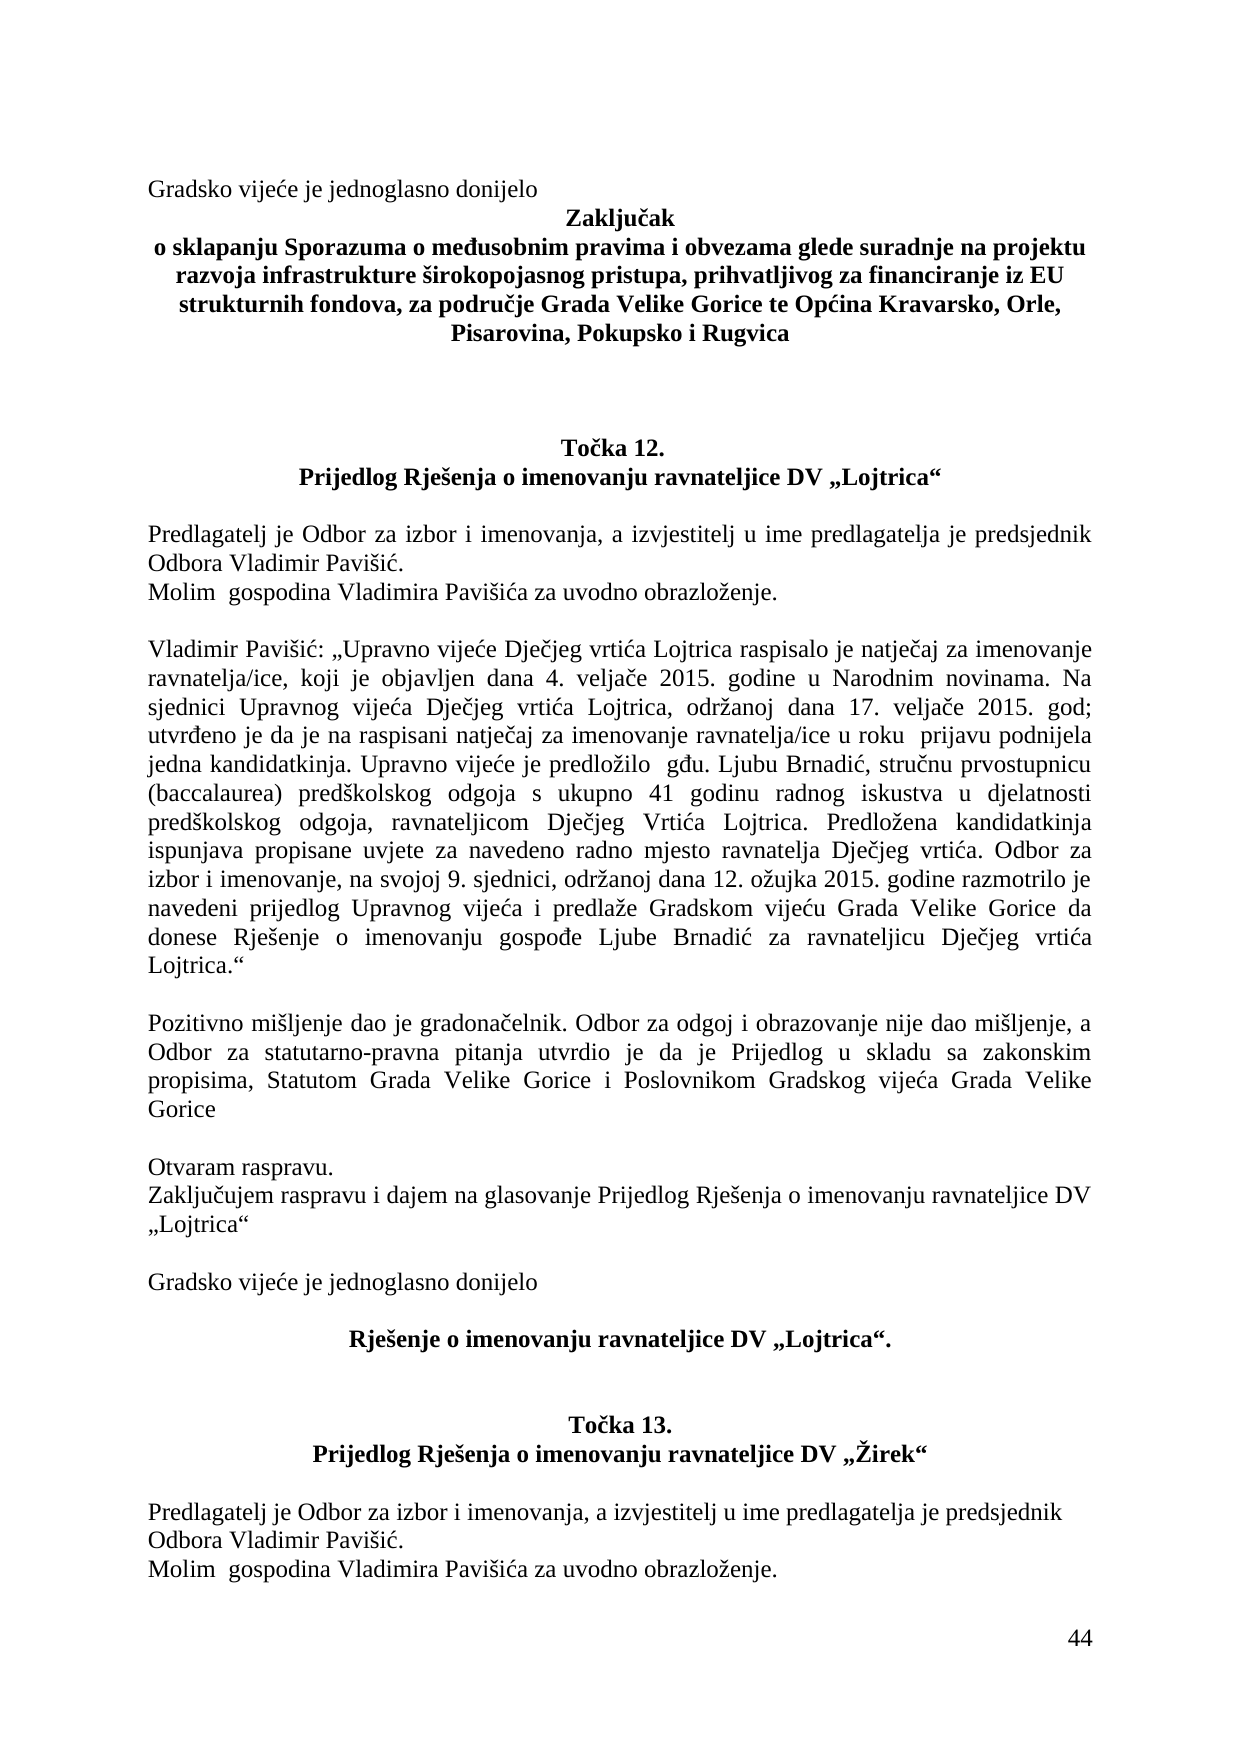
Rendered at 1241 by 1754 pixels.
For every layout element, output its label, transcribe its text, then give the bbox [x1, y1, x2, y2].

text Prijedlog Rješenja o imenovanju ravnateljice DV „Žirek“ [148, 1439, 1093, 1468]
text Gradsko vijeće je jednoglasno donijelo [148, 174, 1093, 203]
text Otvaram raspravu. [148, 1152, 1093, 1180]
text Predlagatelj je Odbor za izbor i imenovanja, a izvjestitelj u ime predlagatelja je predsjednik Odbora Vladimir Pavišić. [148, 519, 1093, 577]
text Molim gospodina Vladimira Pavišića za uvodno obrazloženje. [148, 1554, 1093, 1583]
text Predlagatelj je Odbor za izbor i imenovanja, a izvjestitelj u ime predlagatelja je predsjednik Odbora Vladimir Pavišić. [148, 1497, 1093, 1554]
text Zaključujem raspravu i dajem na glasovanje Prijedlog Rješenja o imenovanju ravnateljice DV „Lojtrica“ [148, 1180, 1093, 1238]
text Prijedlog Rješenja o imenovanju ravnateljice DV „Lojtrica“ [148, 462, 1093, 490]
text Vladimir Pavišić: „Upravno vijeće Dječjeg vrtića Lojtrica raspisalo je natječaj za imenovanje ravnatelja/ice, koji je objavljen dana 4. veljače 2015. godine u Narodnim novinama. Na sjednici Upravnog vijeća Dječjeg vrtića Lojtrica, održanoj dana 17. veljače 2015. god; utvrđeno je da je na raspisani natječaj za imenovanje ravnatelja/ice u roku prijavu podnijela jedna kandidatkinja. Upravno vijeće je predložilo gđu. Ljubu Brnadić, stručnu prvostupnicu (baccalaurea) predškolskog odgoja s ukupno 41 godinu radnog iskustva u djelatnosti predškolskog odgoja, ravnateljicom Dječjeg Vrtića Lojtrica. Predložena kandidatkinja ispunjava propisane uvjete za navedeno radno mjesto ravnatelja Dječjeg vrtića. Odbor za izbor i imenovanje, na svojoj 9. sjednici, održanoj dana 12. ožujka 2015. godine razmotrilo je navedeni prijedlog Upravnog vijeća i predlaže Gradskom vijeću Grada Velike Gorice da donese Rješenje o imenovanju gospođe Ljube Brnadić za ravnateljicu Dječjeg vrtića Lojtrica.“ [148, 634, 1093, 979]
text Pozitivno mišljenje dao je gradonačelnik. Odbor za odgoj i obrazovanje nije dao mišljenje, a Odbor za statutarno-pravna pitanja utvrdio je da je Prijedlog u skladu sa zakonskim propisima, Statutom Grada Velike Gorice i Poslovnikom Gradskog vijeća Grada Velike Gorice [148, 1008, 1093, 1123]
text o sklapanju Sporazuma o međusobnim pravima i obvezama glede suradnje na projektu razvoja infrastrukture širokopojasnog pristupa, prihvatljivog za financiranje iz EU strukturnih fondova, za područje Grada Velike Gorice te Općina Kravarsko, Orle, Pisarovina, Pokupsko i Rugvica [148, 232, 1093, 347]
text Točka 13. [148, 1410, 1093, 1439]
text Molim gospodina Vladimira Pavišića za uvodno obrazloženje. [148, 577, 1093, 605]
text Zaključak [148, 203, 1093, 232]
text Točka 12. [133, 433, 1093, 462]
text Gradsko vijeće je jednoglasno donijelo [148, 1267, 1093, 1295]
text Rješenje o imenovanju ravnateljice DV „Lojtrica“. [148, 1324, 1093, 1353]
